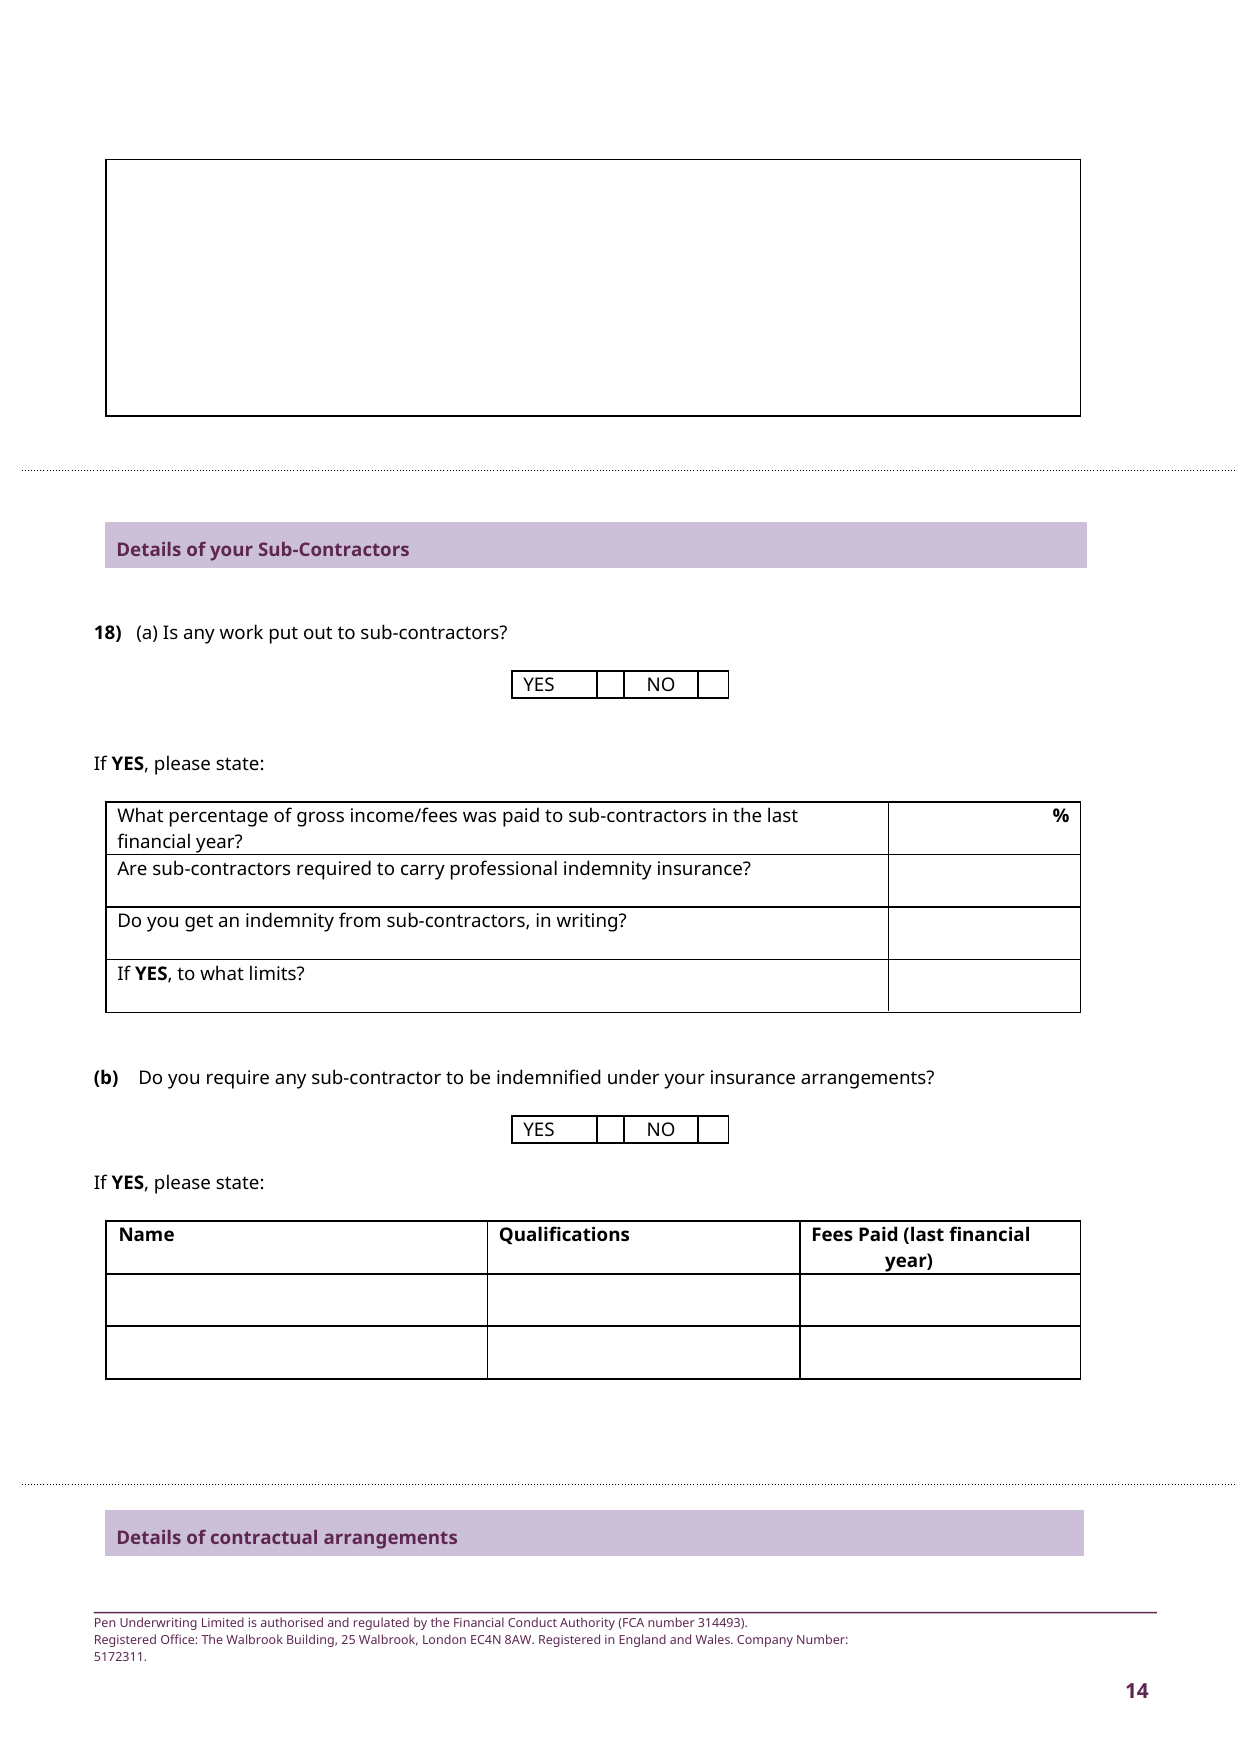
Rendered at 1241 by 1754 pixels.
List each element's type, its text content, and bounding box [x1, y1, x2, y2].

table_cell [107, 1275, 487, 1325]
table_header [598, 1117, 623, 1142]
table_header YES [513, 1117, 596, 1142]
table_header [699, 672, 728, 697]
table_header [598, 672, 623, 697]
table_cell [801, 1327, 1080, 1378]
text If YES, please state: [94, 1169, 1152, 1195]
table_cell [488, 1327, 799, 1378]
table_header NO [625, 672, 697, 697]
table_header Name [107, 1222, 487, 1273]
table_cell Are sub-contractors required to carry professional indemnity insurance? [107, 855, 888, 906]
table_cell Do you get an indemnity from sub-contractors, in writing? [107, 908, 888, 959]
table_cell [801, 1275, 1080, 1325]
table_header NO [625, 1117, 697, 1142]
table_header Details of your Sub-Contractors [105, 522, 1087, 568]
table_header [107, 160, 1080, 415]
table_header Details of contractual arrangements [105, 1510, 1084, 1556]
table_header [699, 1117, 728, 1142]
list (a) Is any work put out to sub-contractors? [94, 619, 1152, 645]
table_cell [889, 960, 1080, 1011]
table_cell [107, 1327, 487, 1378]
table_cell [488, 1275, 799, 1325]
table_header Qualifications [488, 1222, 799, 1273]
table_header What percentage of gross income/fees was paid to sub-contractors in the last financial year? [107, 803, 888, 853]
table_header YES [513, 672, 596, 697]
table_header Fees Paid (last financial year) [801, 1222, 1080, 1273]
table_cell If YES, to what limits? [107, 960, 888, 1011]
table_header % [889, 803, 1080, 853]
table_cell [889, 855, 1080, 906]
text If YES, please state: [94, 750, 1152, 775]
table_cell [889, 908, 1080, 959]
list Do you require any sub-contractor to be indemnified under your insurance arrangements? [94, 1064, 1152, 1089]
